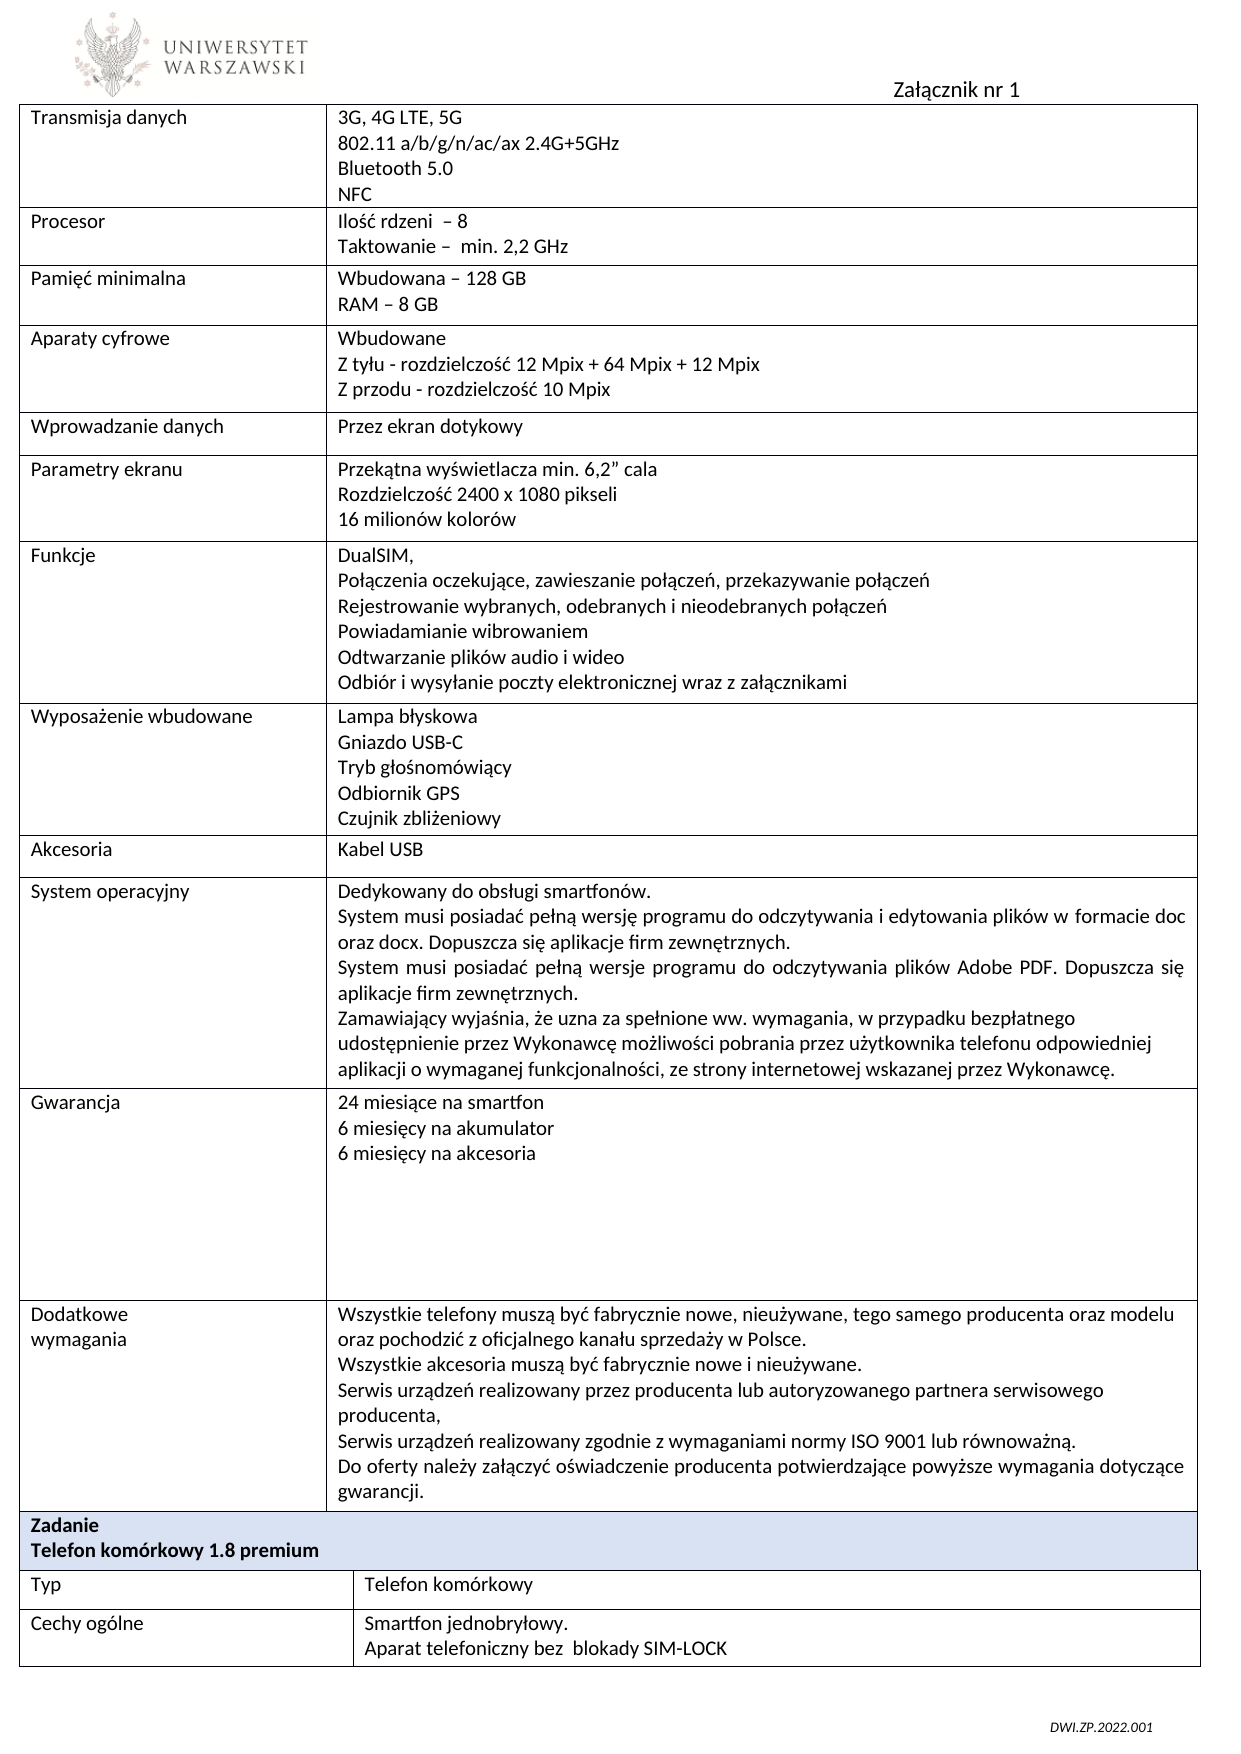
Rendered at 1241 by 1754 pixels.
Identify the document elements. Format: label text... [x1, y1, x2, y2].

table_cell Typ [20, 1571, 353, 1609]
table_cell Procesor [20, 208, 326, 264]
table_cell Parametry ekranu [20, 456, 326, 541]
table_cell Dedykowany do obsługi smartfonów. System musi posiadać pełną wersję programu do odczytywania i edytowania plików w formacie doc oraz docx. Dopuszcza się aplikacje firm zewnętrznych. System musi posiadać pełną wersje programu do odczytywania plików Adobe PDF. Dopuszcza się aplikacje firm zewnętrznych. Zamawiający wyjaśnia, że uzna za spełnione ww. wymagania, w przypadku bezpłatnego udostępnienie przez Wykonawcę możliwości pobrania przez użytkownika telefonu odpowiedniej aplikacji o wymaganej funkcjonalności, ze strony internetowej wskazanej przez Wykonawcę. [327, 878, 1197, 1088]
table_cell Wbudowane Z tyłu - rozdzielczość 12 Mpix + 64 Mpix + 12 Mpix Z przodu - rozdzielczość 10 Mpix [327, 326, 1197, 412]
table_cell Przekątna wyświetlacza min. 6,2” cala Rozdzielczość 2400 x 1080 pikseli 16 milionów kolorów [327, 456, 1197, 541]
table_cell 3G, 4G LTE, 5G 802.11 a/b/g/n/ac/ax 2.4G+5GHz Bluetooth 5.0 NFC [327, 105, 1197, 207]
table_cell Akcesoria [20, 836, 326, 877]
table_cell Lampa błyskowa Gniazdo USB-C Tryb głośnomówiący Odbiornik GPS Czujnik zbliżeniowy [327, 704, 1197, 835]
table_cell Przez ekran dotykowy [327, 413, 1197, 455]
table_cell Pamięć minimalna [20, 266, 326, 324]
table_cell System operacyjny [20, 878, 326, 1088]
picture [75, 11, 314, 98]
table_cell Wyposażenie wbudowane [20, 704, 326, 835]
table_cell Zadanie Telefon komórkowy 1.8 premium [20, 1512, 1197, 1570]
table_cell Telefon komórkowy [354, 1571, 1200, 1609]
table_cell Wbudowana – 128 GB RAM – 8 GB [327, 266, 1197, 324]
table_cell Dodatkowe wymagania [20, 1301, 326, 1511]
table_cell Kabel USB [327, 836, 1197, 877]
table_cell Ilość rdzeni – 8 Taktowanie – min. 2,2 GHz [327, 208, 1197, 264]
table_cell Gwarancja [20, 1089, 326, 1300]
table_cell 24 miesiące na smartfon 6 miesięcy na akumulator 6 miesięcy na akcesoria [327, 1089, 1197, 1300]
table_cell Transmisja danych [20, 105, 326, 207]
table_cell DualSIM, Połączenia oczekujące, zawieszanie połączeń, przekazywanie połączeń Rejestrowanie wybranych, odebranych i nieodebranych połączeń Powiadamianie wibrowaniem Odtwarzanie plików audio i wideo Odbiór i wysyłanie poczty elektronicznej wraz z załącznikami [327, 542, 1197, 703]
table_cell Wszystkie telefony muszą być fabrycznie nowe, nieużywane, tego samego producenta oraz modelu oraz pochodzić z oficjalnego kanału sprzedaży w Polsce. Wszystkie akcesoria muszą być fabrycznie nowe i nieużywane. Serwis urządzeń realizowany przez producenta lub autoryzowanego partnera serwisowego producenta, Serwis urządzeń realizowany zgodnie z wymaganiami normy ISO 9001 lub równoważną. Do oferty należy załączyć oświadczenie producenta potwierdzające powyższe wymagania dotyczące gwarancji. [327, 1301, 1197, 1511]
table_cell Wprowadzanie danych [20, 413, 326, 455]
table_cell Funkcje [20, 542, 326, 703]
table_cell Cechy ogólne [20, 1610, 353, 1666]
table_cell Aparaty cyfrowe [20, 326, 326, 412]
table_cell Smartfon jednobryłowy. Aparat telefoniczny bez blokady SIM-LOCK [354, 1610, 1200, 1666]
